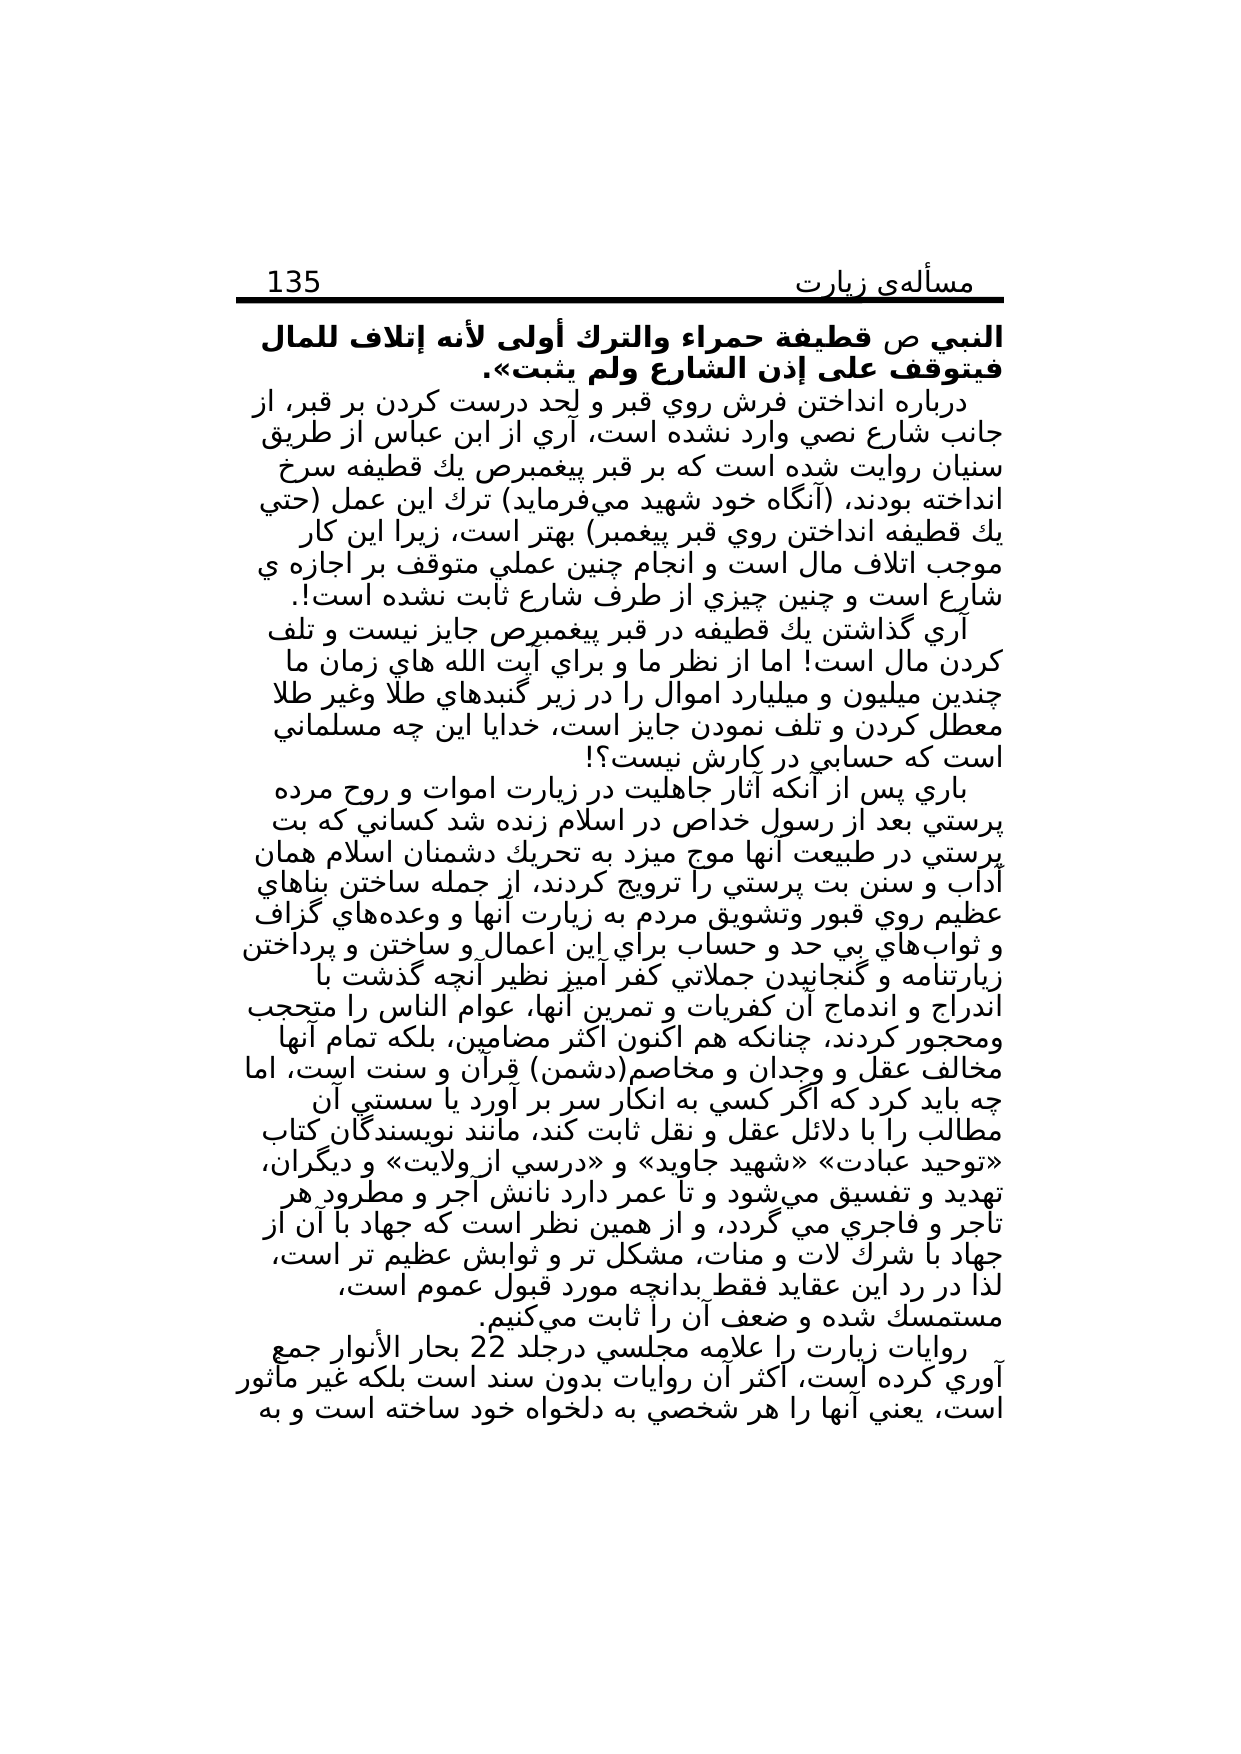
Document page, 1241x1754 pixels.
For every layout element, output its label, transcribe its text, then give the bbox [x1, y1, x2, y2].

text درباره انداختن فرش روي قبر و لحد درست كردن بر قبر، از جانب شارع نصي وارد نشده است، ‌آري از ابن عباس از طريق سنيان روايت شده است كه بر قبر پيغمبرص يك قطيفه سرخ انداخته بودند، (آنگاه خود شهيد مي‌فرمايد) ترك اين عمل (حتي يك قطيفه انداختن روي قبر پيغمبر) بهتر است، ‌زيرا اين كار موجب اتلاف مال است و انجام چنين عملي متوقف بر اجازه ي شارع است و چنين چيزي از طرف شارع ثابت نشده است!. [236, 386, 1004, 612]
text باري پس از آنكه آثار جاهليت در زيارت اموات و روح مرده پرستي بعد از رسول خداص در اسلام زنده شد كساني كه بت پرستي در طبيعت آنها موج ميزد به تحريك دشمنان اسلام همان آداب و سنن بت پرستي را ترويج كردند، ‌از جمله ساختن بناهاي عظيم روي قبور وتشويق مردم به زيارت آنها و وعده‌هاي گزاف و ثواب‌هاي بي حد و حساب براي اين اعمال و ساختن و پرداختن زيارتنامه و گنجانيدن جملاتي كفر آميز نظير آنچه گذشت با اندراج و اندماج آن كفريات و تمرين آنها، عوام الناس را متحجب ومحجور كردند، ‌چنانكه هم اكنون اكثر مضامين، بلكه تمام آنها مخالف عقل و وجدان و مخاصم(دشمن) قرآن و سنت است، اما چه بايد كرد كه اگر كسي به انكار سر بر آورد يا سستي آن مطالب را با دلائل عقل و نقل ثابت كند، مانند نويسندگان كتاب «توحيد عبادت» «شهيد جاويد» و «درسي از ولايت» و ديگران، ‌تهديد و تفسيق مي‌شود و تا عمر دارد نانش آجر و مطرود هر تاجر و فاجري مي گردد، و از همين نظر است كه جهاد با آن از جهاد با شرك لات و منات، ‌مشكل تر و ثوابش عظيم تر است، لذا در رد اين عقايد فقط بدانچه مورد قبول عموم است، مستمسك شده و ضعف آن را ثابت مي‌كنيم. [236, 774, 1004, 1333]
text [236, 320, 1004, 386]
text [236, 1333, 1004, 1426]
text آري گذاشتن يك قطيفه در قبر پيغمبرص جايز نيست و تلف كردن مال است! اما از نظر ما و براي آيت الله هاي زمان ما چندين ميليون و ميليارد اموال را در زير گنبدهاي طلا وغير طلا معطل كردن و تلف نمودن جايز است، ‌خدايا اين چه مسلماني است كه حسابي در كارش نيست؟! [236, 612, 1004, 774]
